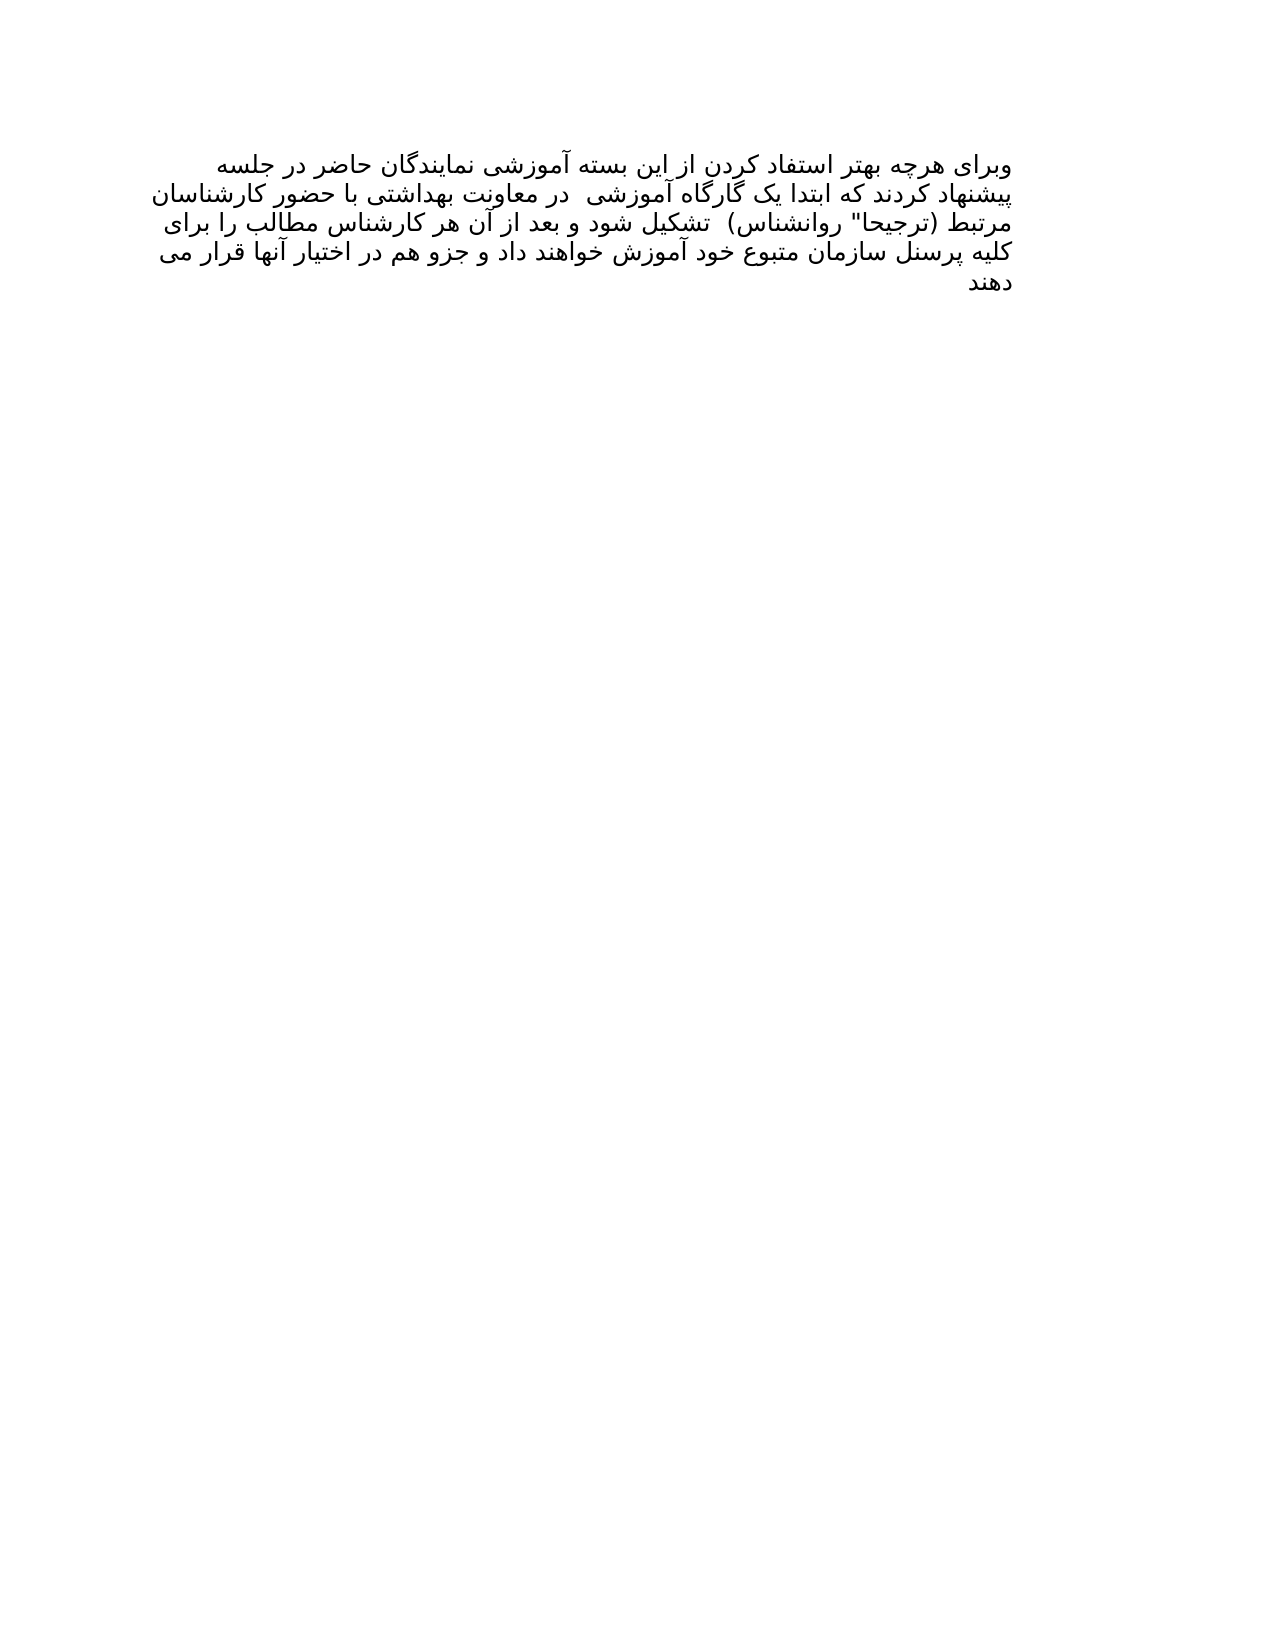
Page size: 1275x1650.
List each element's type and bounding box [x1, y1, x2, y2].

list [150, 150, 1050, 296]
